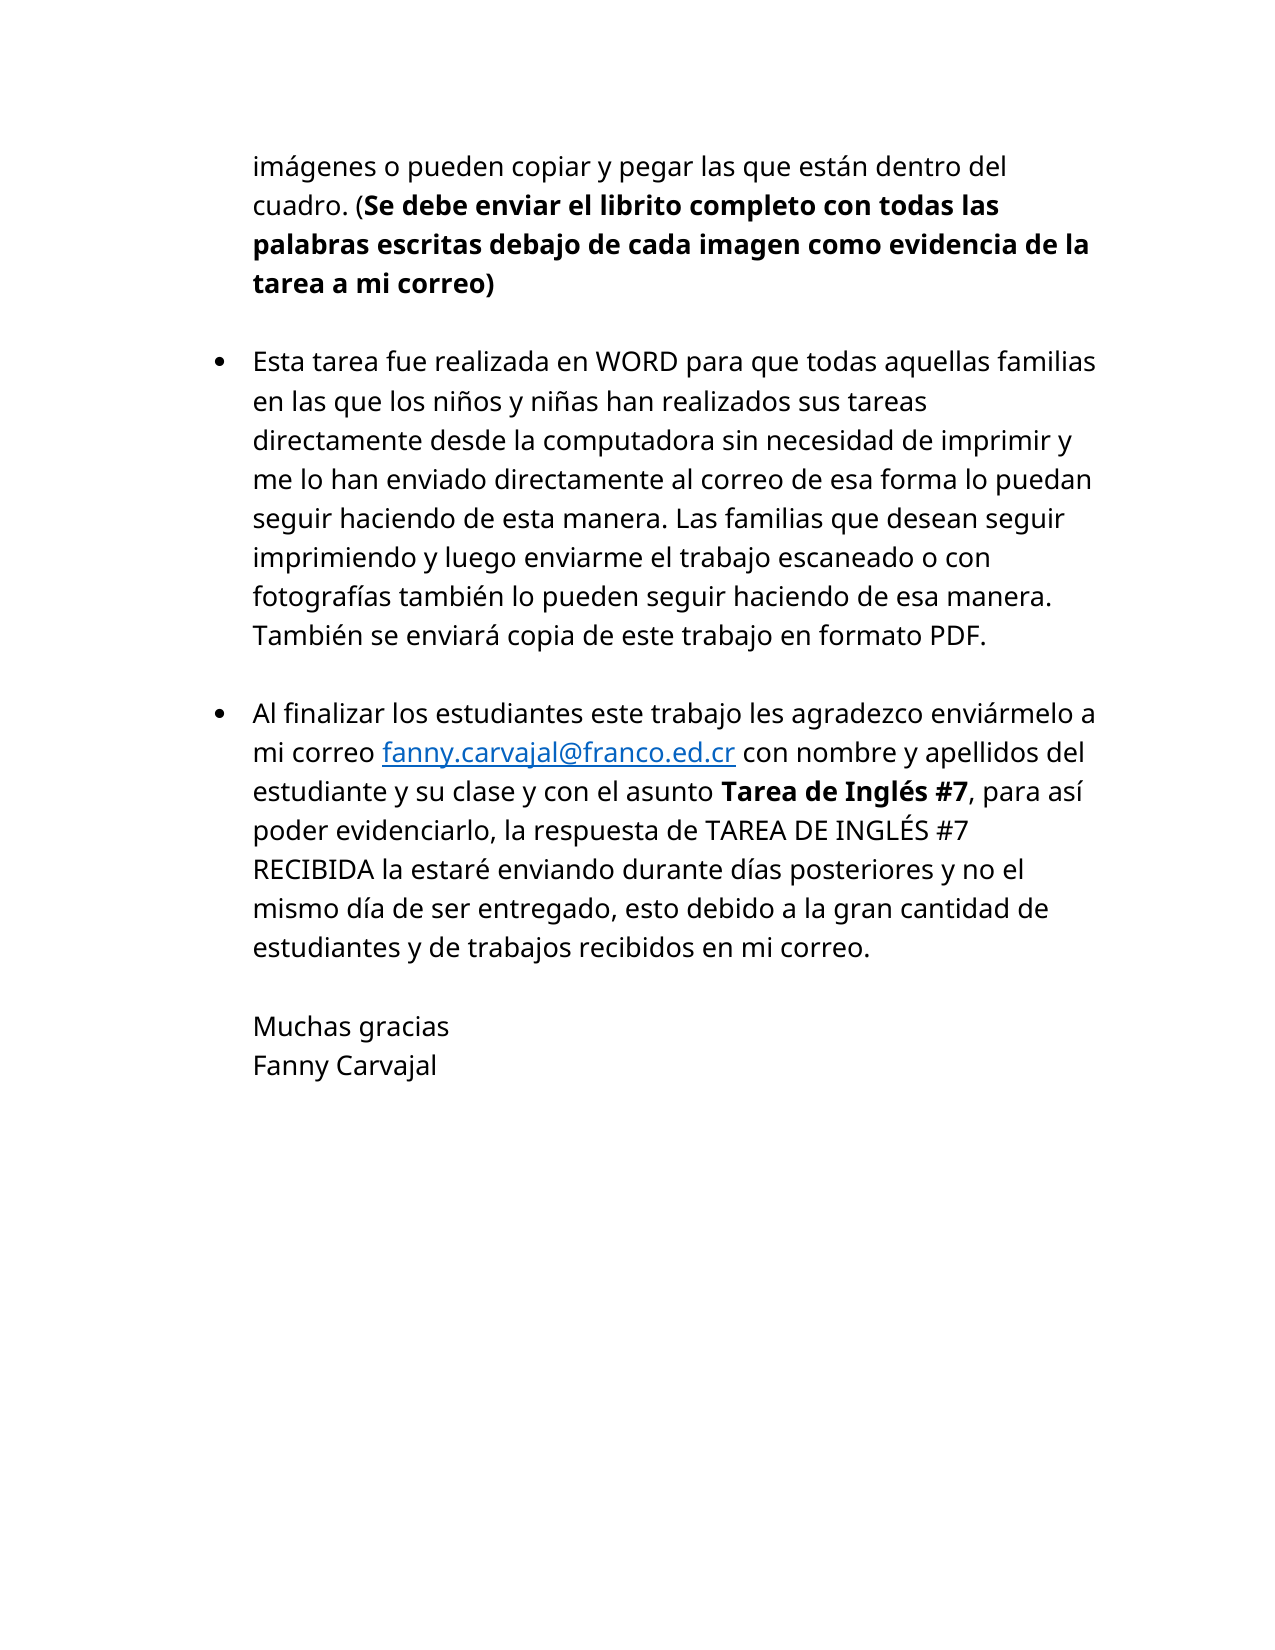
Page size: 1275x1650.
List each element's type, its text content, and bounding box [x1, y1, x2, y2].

list Al finalizar los estudiantes este trabajo les agradezco enviármelo a mi correo fanny.carvajal@franco.ed.cr con nombre y apellidos del estudiante y su clase y con el asunto Tarea de Inglés #7, para así poder evidenciarlo, la respuesta de TAREA DE INGLÉS #7 RECIBIDA la estaré enviando durante días posteriores y no el mismo día de ser entregado, esto debido a la gran cantidad de estudiantes y de trabajos recibidos en mi correo. [215, 694, 1098, 966]
list Fanny Carvajal [252, 1046, 1098, 1083]
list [252, 148, 1098, 302]
list Esta tarea fue realizada en WORD para que todas aquellas familias en las que los niños y niñas han realizados sus tareas directamente desde la computadora sin necesidad de imprimir y me lo han enviado directamente al correo de esa forma lo puedan seguir haciendo de esta manera. Las familias que desean seguir imprimiendo y luego enviarme el trabajo escaneado o con fotografías también lo pueden seguir haciendo de esa manera. También se enviará copia de este trabajo en formato PDF. [215, 343, 1098, 653]
list Muchas gracias [252, 1007, 1098, 1044]
